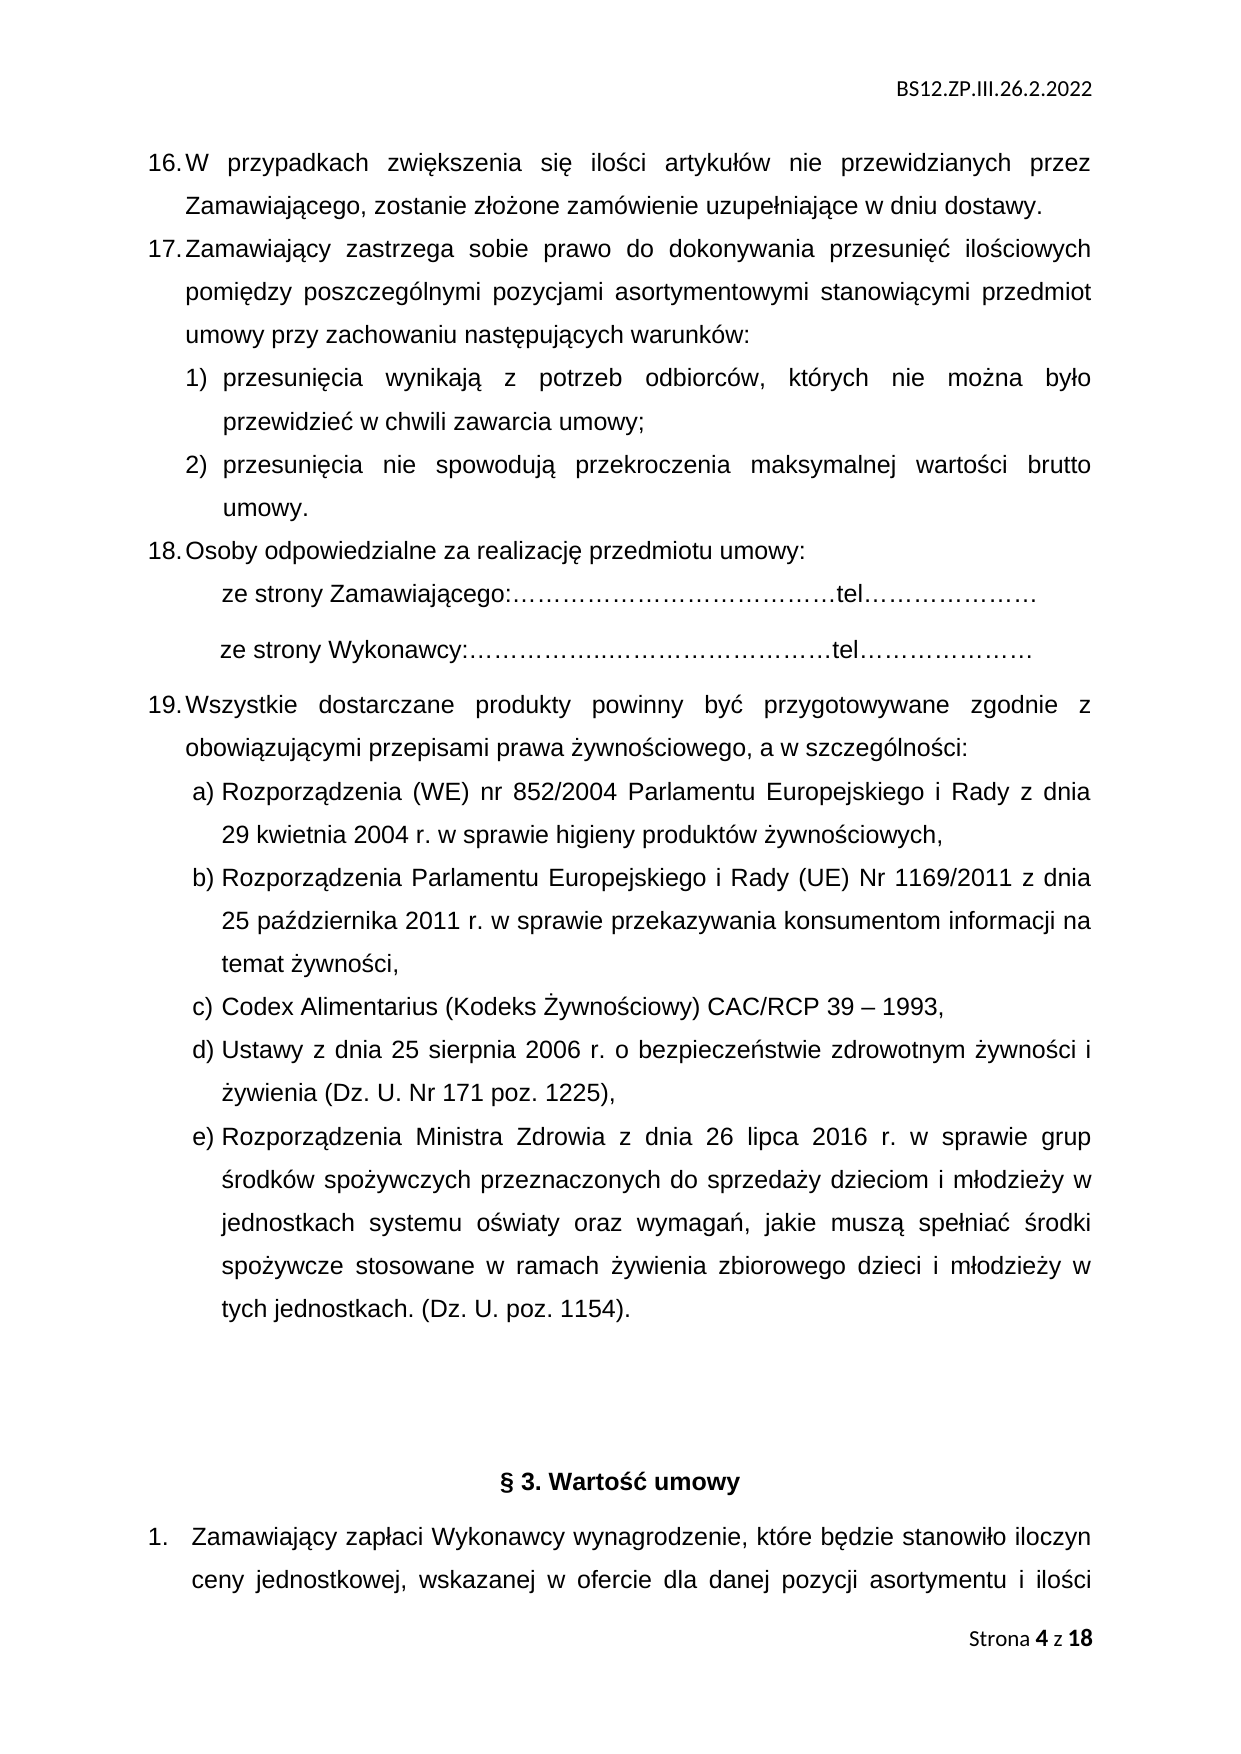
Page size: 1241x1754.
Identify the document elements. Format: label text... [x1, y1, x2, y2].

list Ustawy z dnia 25 sierpnia 2006 r. o bezpieczeństwie zdrowotnym żywności i żywienia (Dz. U. Nr 171 poz. 1225), [192, 1035, 1093, 1107]
text § 3. Wartość umowy [148, 1466, 1093, 1495]
list Rozporządzenia (WE) nr 852/2004 Parlamentu Europejskiego i Rady z dnia 29 kwietnia 2004 r. w sprawie higieny produktów żywnościowych, [192, 776, 1093, 848]
list Zamawiający zastrzega sobie prawo do dokonywania przesunięć ilościowych pomiędzy poszczególnymi pozycjami asortymentowymi stanowiącymi przedmiot umowy przy zachowaniu następujących warunków: [148, 234, 1092, 349]
list Rozporządzenia Parlamentu Europejskiego i Rady (UE) Nr 1169/2011 z dnia 25 października 2011 r. w sprawie przekazywania konsumentom informacji na temat żywności, [192, 863, 1093, 978]
text ze strony Wykonawcy:……………..………………………tel………………… [185, 634, 1093, 663]
list Wszystkie dostarczane produkty powinny być przygotowywane zgodnie z obowiązującymi przepisami prawa żywnościowego, a w szczególności: [148, 690, 1092, 762]
list Codex Alimentarius (Kodeks Żywnościowy) CAC/RCP 39 – 1993, [192, 992, 1093, 1021]
list W przypadkach zwiększenia się ilości artykułów nie przewidzianych przez Zamawiającego, zostanie złożone zamówienie uzupełniające w dniu dostawy. [148, 148, 1092, 219]
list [148, 1522, 1093, 1594]
list Rozporządzenia Ministra Zdrowia z dnia 26 lipca 2016 r. w sprawie grup środków spożywczych przeznaczonych do sprzedaży dzieciom i młodzieży w jednostkach systemu oświaty oraz wymagań, jakie muszą spełniać środki spożywcze stosowane w ramach żywienia zbiorowego dzieci i młodzieży w tych jednostkach. (Dz. U. poz. 1154). [192, 1121, 1093, 1323]
list Osoby odpowiedzialne za realizację przedmiotu umowy: [148, 536, 1092, 564]
list przesunięcia nie spowodują przekroczenia maksymalnej wartości brutto umowy. [185, 449, 1093, 521]
list przesunięcia wynikają z potrzeb odbiorców, których nie można było przewidzieć w chwili zawarcia umowy; [185, 363, 1093, 435]
text ze strony Zamawiającego:…………………………………tel………………… [185, 579, 1093, 608]
